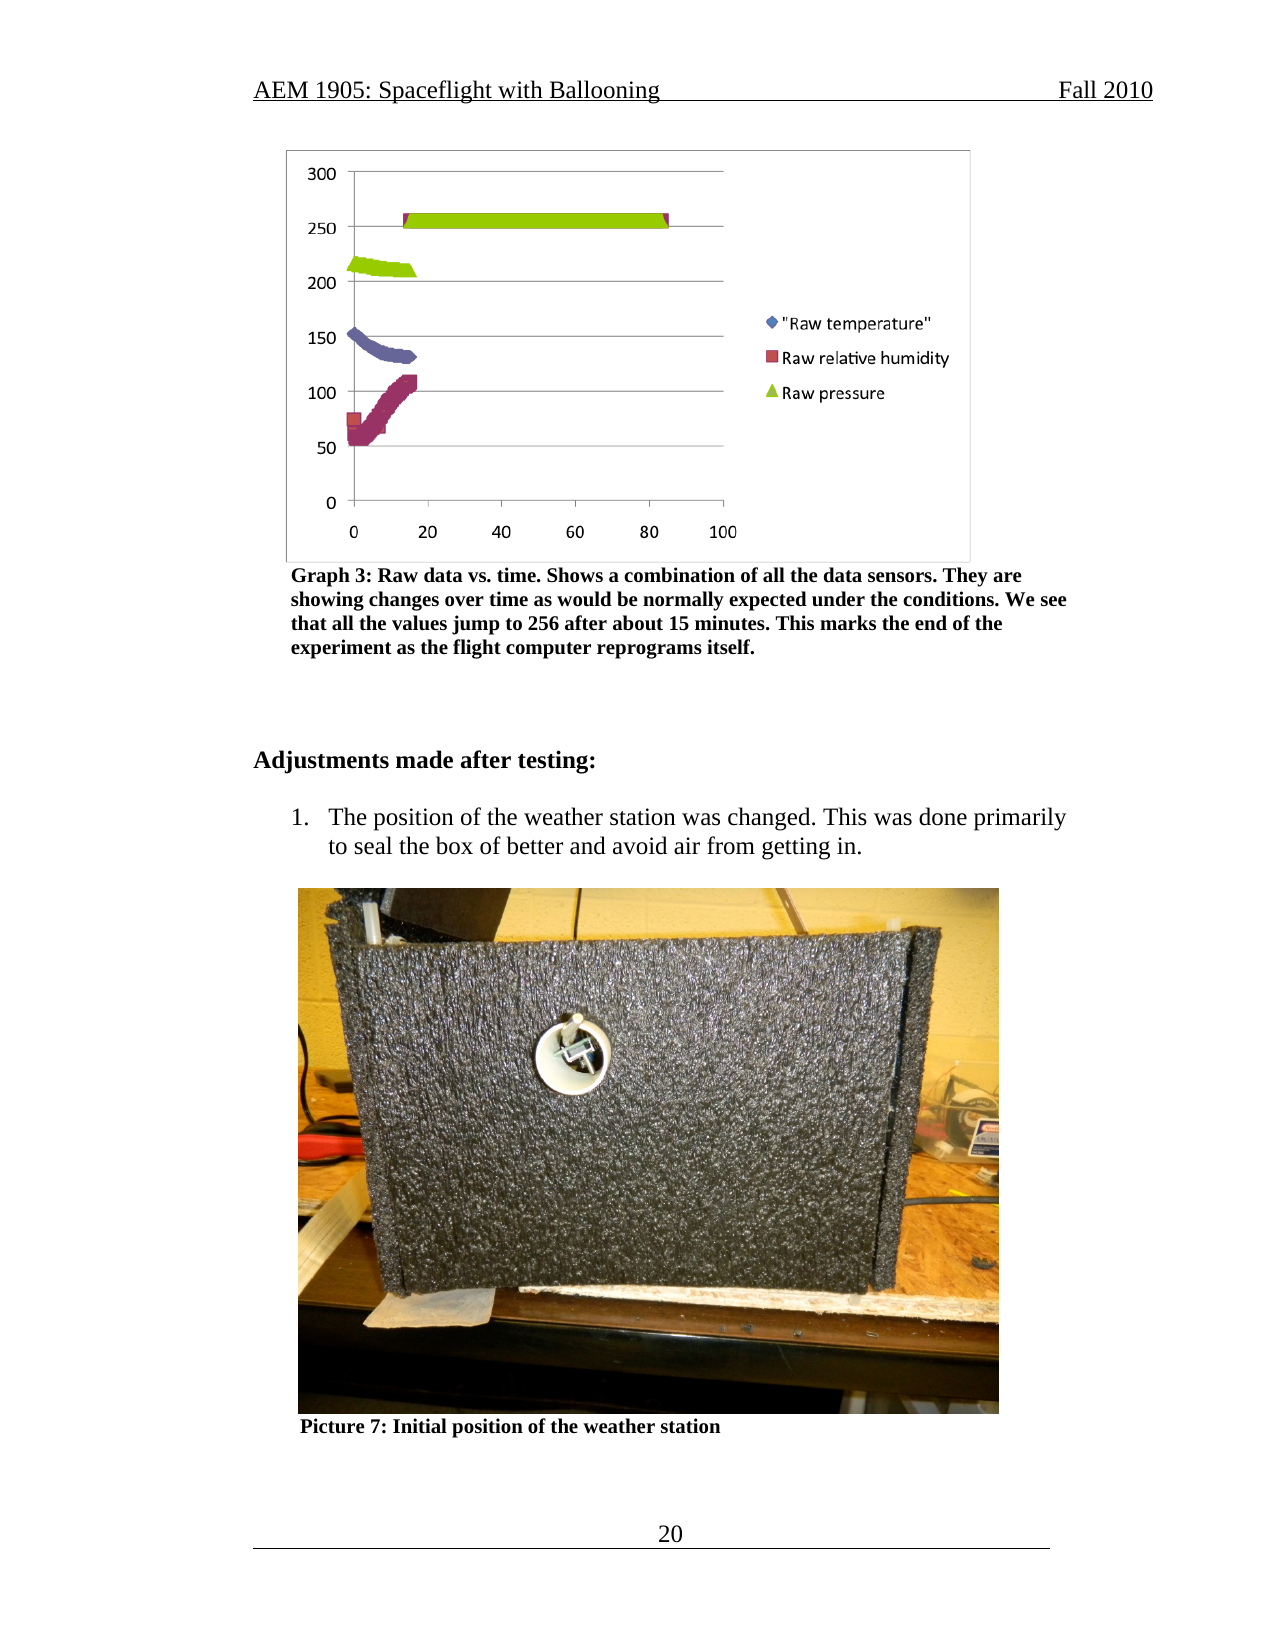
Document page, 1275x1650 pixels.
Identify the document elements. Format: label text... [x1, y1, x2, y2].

picture [298, 888, 999, 1414]
text Adjustments made after testing: [253, 745, 1087, 774]
picture [285, 150, 971, 563]
list The position of the weather station was changed. This was done primarily to seal the box of better and avoid air from getting in. [291, 802, 1087, 860]
